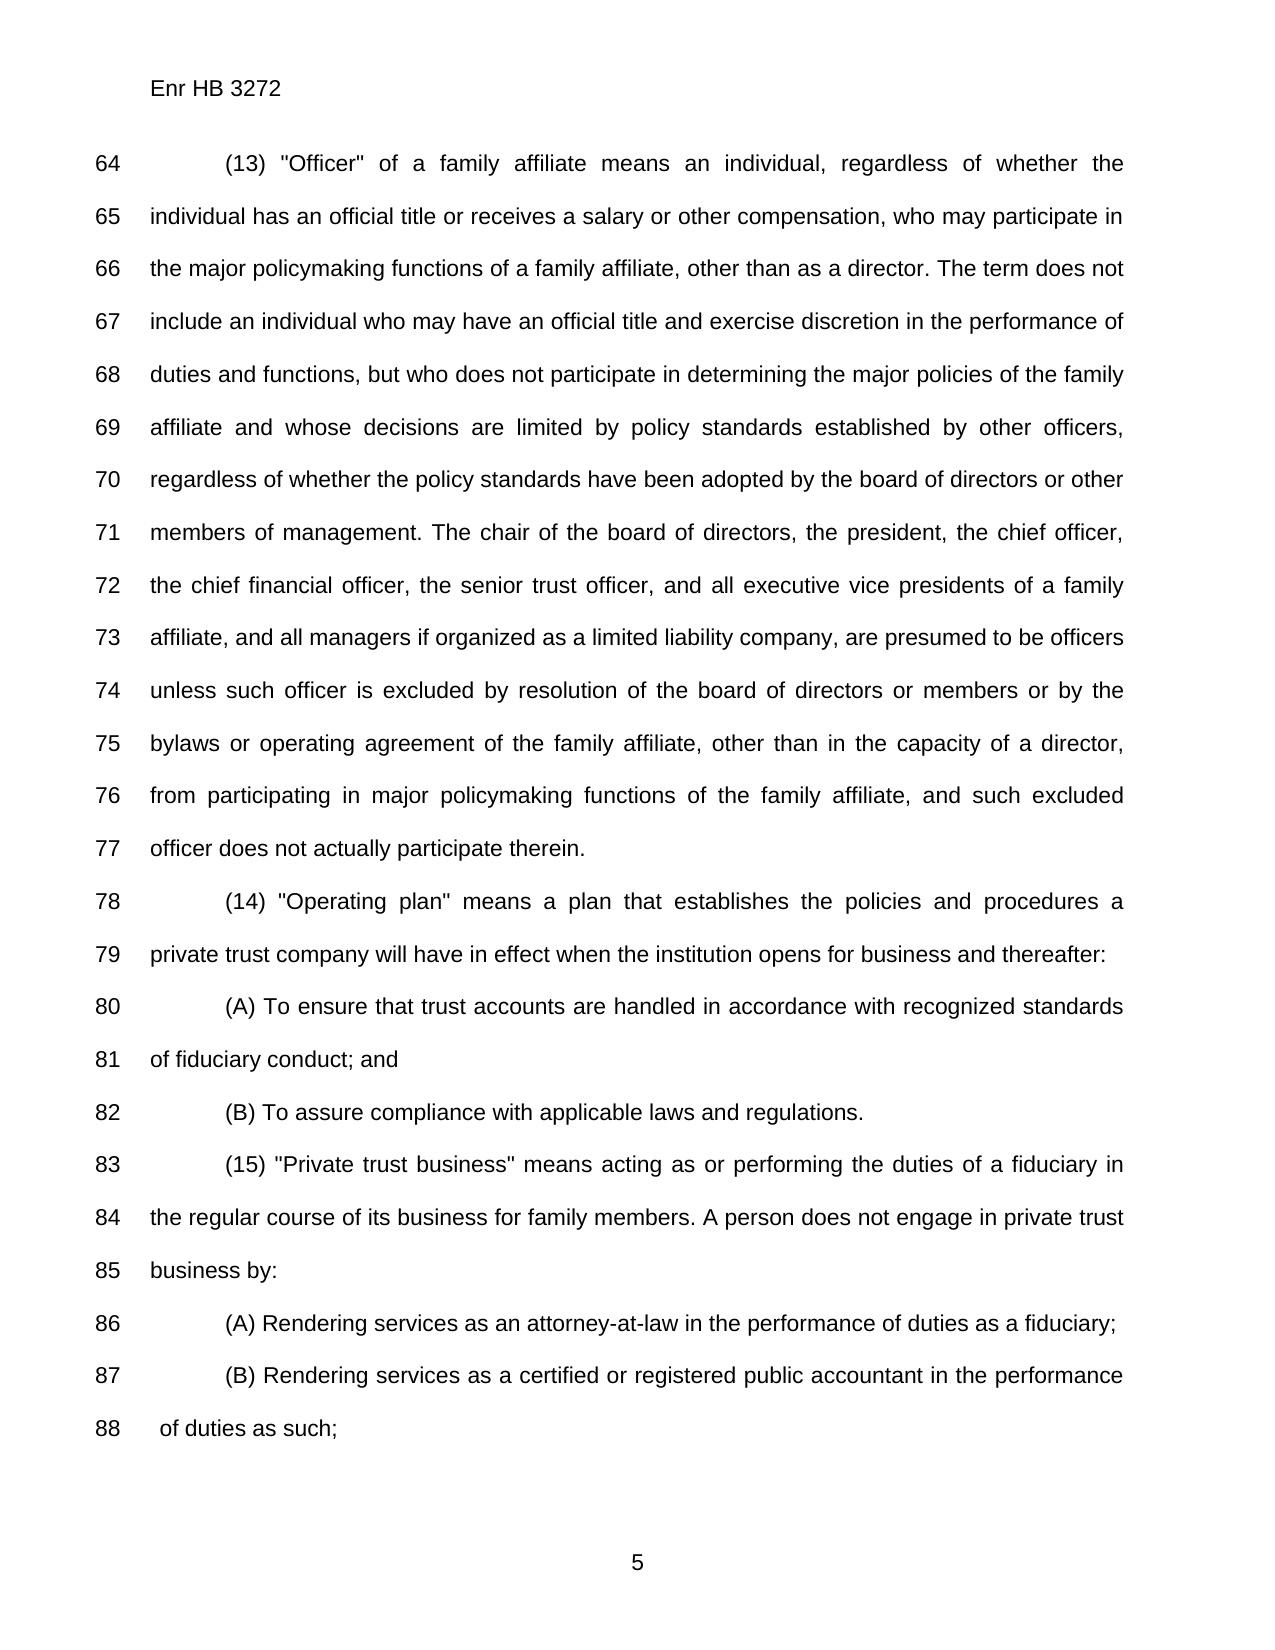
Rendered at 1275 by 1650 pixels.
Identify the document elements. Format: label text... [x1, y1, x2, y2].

text (B) Rendering services as a certified or registered public accountant in the performance of duties as such; [159, 1362, 1125, 1441]
text (B) To assure compliance with applicable laws and regulations. [150, 1099, 1125, 1125]
text (15) "Private trust business" means acting as or performing the duties of a fiduciary in the regular course of its business for family members. A person does not engage in private trust business by: [150, 1151, 1125, 1283]
text (A) Rendering services as an attorney-at-law in the performance of duties as a fiduciary; [159, 1309, 1125, 1336]
text (14) "Operating plan" means a plan that establishes the policies and procedures a private trust company will have in effect when the institution opens for business and thereafter: [150, 888, 1125, 967]
text (13) "Officer" of a family affiliate means an individual, regardless of whether the individual has an official title or receives a salary or other compensation, who may participate in the major policymaking functions of a family affiliate, other than as a director. The term does not include an individual who may have an official title and exercise discretion in the performance of duties and functions, but who does not participate in determining the major policies of the family affiliate and whose decisions are limited by policy standards established by other officers, regardless of whether the policy standards have been adopted by the board of directors or other members of management. The chair of the board of directors, the president, the chief officer, the chief financial officer, the senior trust officer, and all executive vice presidents of a family affiliate, and all managers if organized as a limited liability company, are presumed to be officers unless such officer is excluded by resolution of the board of directors or members or by the bylaws or operating agreement of the family affiliate, other than in the capacity of a director, from participating in major policymaking functions of the family affiliate, and such excluded officer does not actually participate therein. [150, 150, 1125, 862]
text (A) To ensure that trust accounts are handled in accordance with recognized standards of fiduciary conduct; and [150, 993, 1125, 1072]
